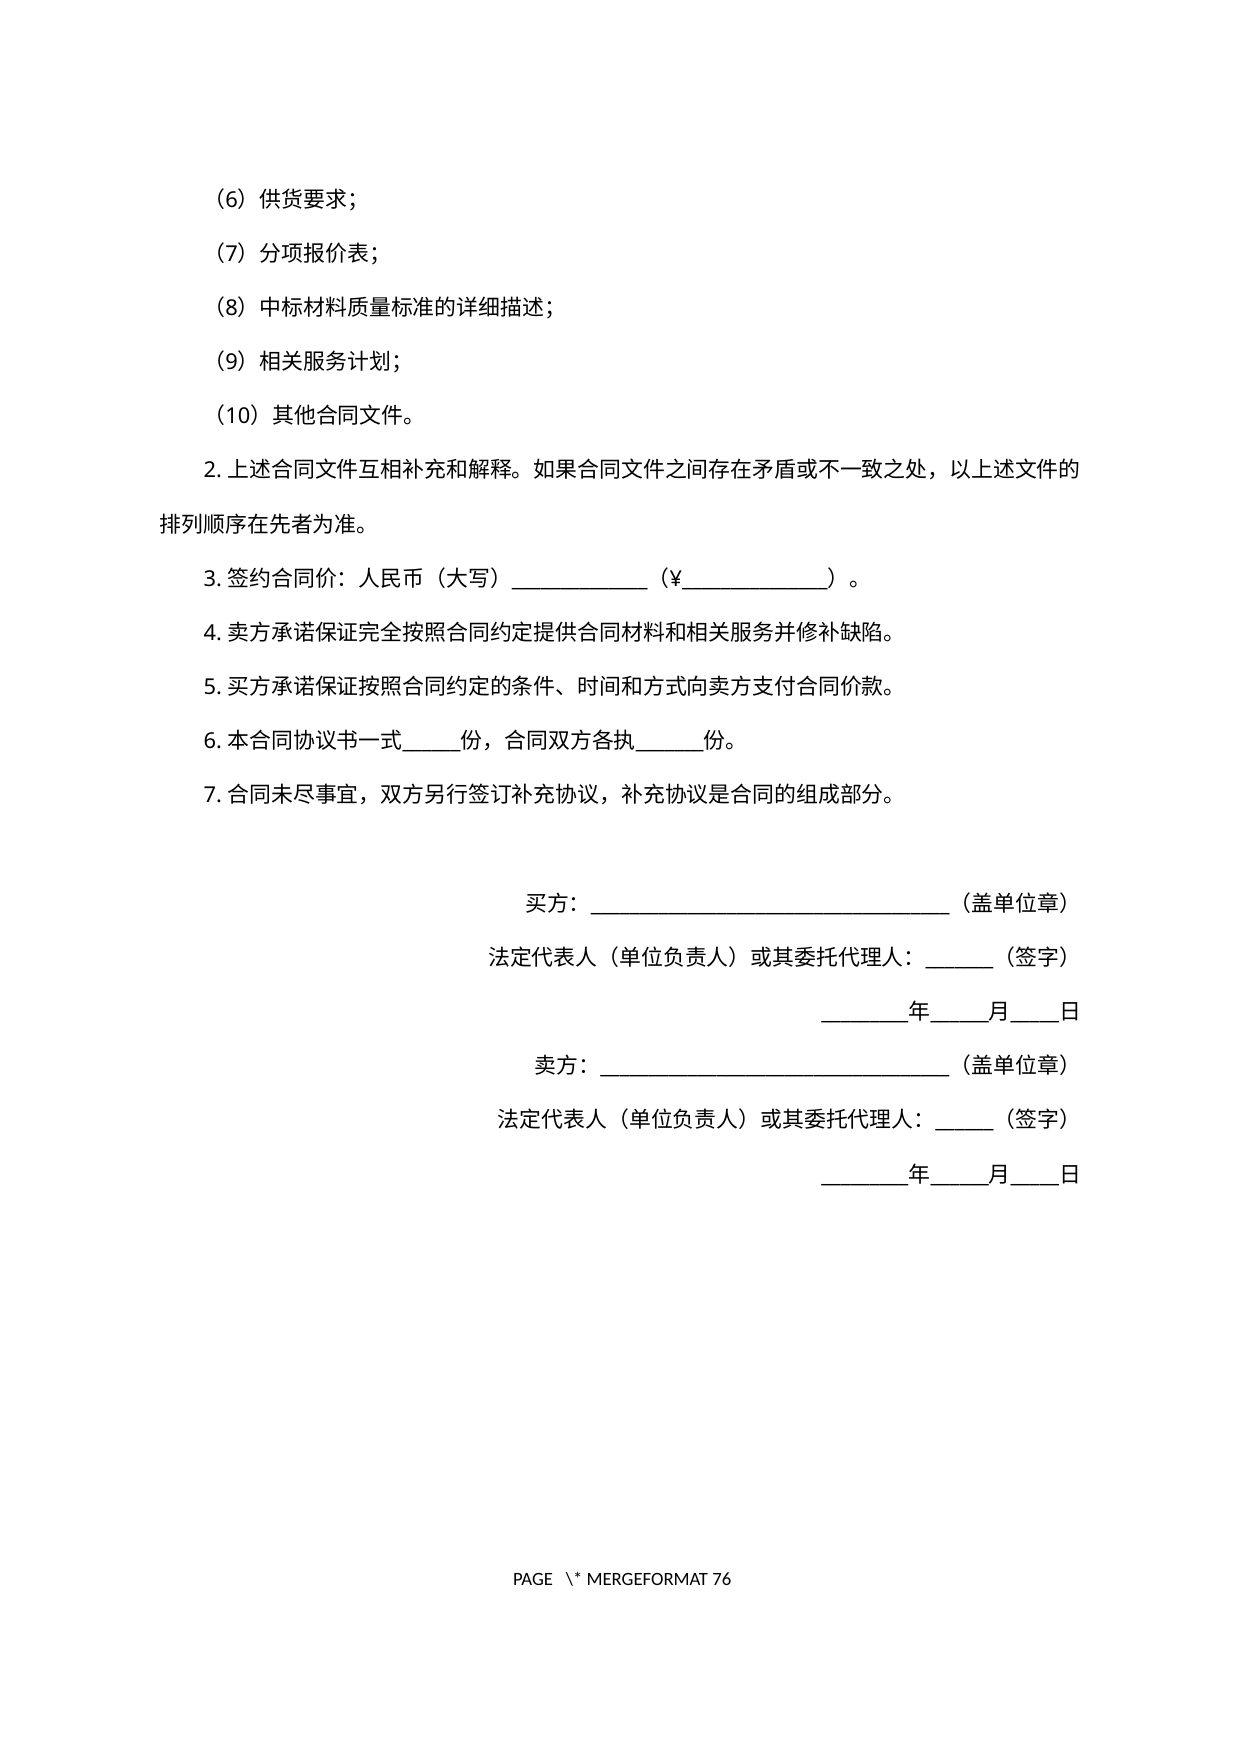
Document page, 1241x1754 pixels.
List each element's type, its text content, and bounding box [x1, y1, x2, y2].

text 3. 签约合同价：人民币（大写）______________（¥_______________）。 [159, 543, 1081, 597]
text _________年______月_____日 [159, 1139, 1081, 1193]
text （9）相关服务计划； [159, 326, 1081, 380]
text 4. 卖方承诺保证完全按照合同约定提供合同材料和相关服务并修补缺陷。 [159, 597, 1081, 651]
text （7）分项报价表； [159, 218, 1081, 272]
text 7. 合同未尽事宜，双方另行签订补充协议，补充协议是合同的组成部分。 [159, 759, 1081, 814]
text 法定代表人（单位负责人）或其委托代理人：_______（签字） [159, 922, 1081, 976]
text 2. 上述合同文件互相补充和解释。如果合同文件之间存在矛盾或不一致之处，以上述文件的排列顺序在先者为准。 [159, 434, 1081, 543]
text （10）其他合同文件。 [159, 380, 1081, 434]
text 5. 买方承诺保证按照合同约定的条件、时间和方式向卖方支付合同价款。 [159, 651, 1081, 705]
text 法定代表人（单位负责人）或其委托代理人：______（签字） [159, 1084, 1081, 1139]
text _________年______月_____日 [159, 976, 1081, 1030]
text 卖方：____________________________________（盖单位章） [159, 1030, 1081, 1084]
text （8）中标材料质量标准的详细描述； [159, 272, 1081, 326]
text 买方：_____________________________________（盖单位章） [159, 868, 1081, 922]
text 6. 本合同协议书一式______份，合同双方各执_______份。 [159, 705, 1081, 759]
text （6）供货要求； [159, 164, 1081, 218]
